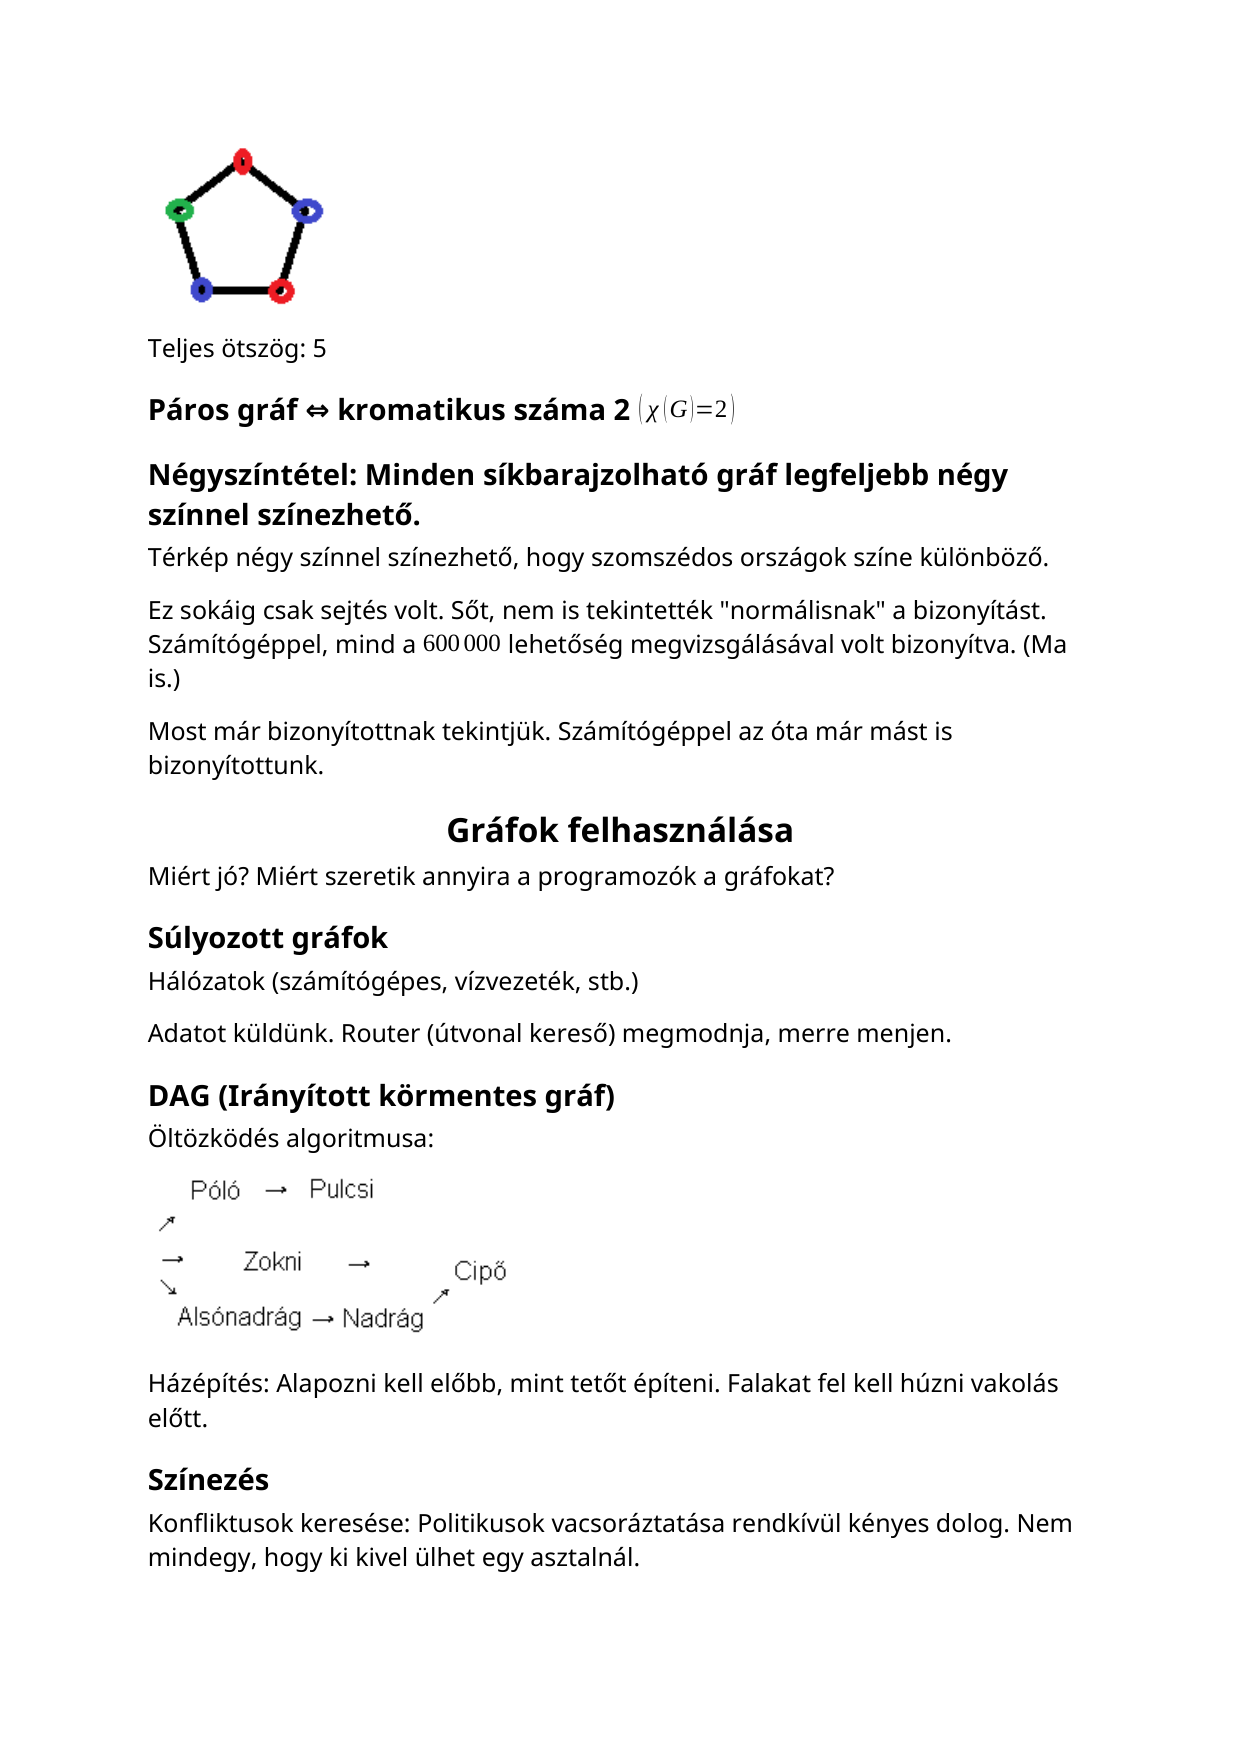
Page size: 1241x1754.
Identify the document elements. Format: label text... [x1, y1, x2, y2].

picture [147, 1173, 523, 1348]
picture [147, 147, 336, 312]
text Most már bizonyítottnak tekintjük. Számítógéppel az óta már mást is bizonyítottunk. [148, 713, 1093, 782]
subtitle Gráfok felhasználása [148, 807, 1093, 852]
text Teljes ötszög: 5 [148, 330, 1093, 364]
subtitle Páros gráf ⇔ kromatikus száma 2 [148, 389, 1093, 429]
text Öltözködés algoritmusa: [148, 1121, 1093, 1155]
text Hálózatok (számítógépes, vízvezeték, stb.) [148, 963, 1093, 997]
text Adatot küldünk. Router (útvonal kereső) megmodnja, merre menjen. [148, 1016, 1093, 1050]
text Ez sokáig csak sejtés volt. Sőt, nem is tekintették "normálisnak" a bizonyítást. Számítógéppel, mind a lehetőség megvizsgálásával volt bizonyítva. (Ma is.) [148, 593, 1093, 695]
text Miért jó? Miért szeretik annyira a programozók a gráfokat? [148, 858, 1093, 892]
text Konfliktusok keresése: Politikusok vacsoráztatása rendkívül kényes dolog. Nem mindegy, hogy ki kivel ülhet egy asztalnál. [148, 1505, 1093, 1573]
text Térkép négy színnel színezhető, hogy szomszédos országok színe különböző. [148, 540, 1093, 574]
subtitle Négyszíntétel: Minden síkbarajzolható gráf legfeljebb négy színnel színezhető. [148, 454, 1093, 533]
subtitle Színezés [148, 1459, 1093, 1499]
subtitle DAG (Irányított körmentes gráf) [148, 1075, 1093, 1115]
subtitle Súlyozott gráfok [148, 917, 1093, 957]
text Házépítés: Alapozni kell előbb, mint tetőt építeni. Falakat fel kell húzni vakolás előtt. [148, 1366, 1093, 1434]
